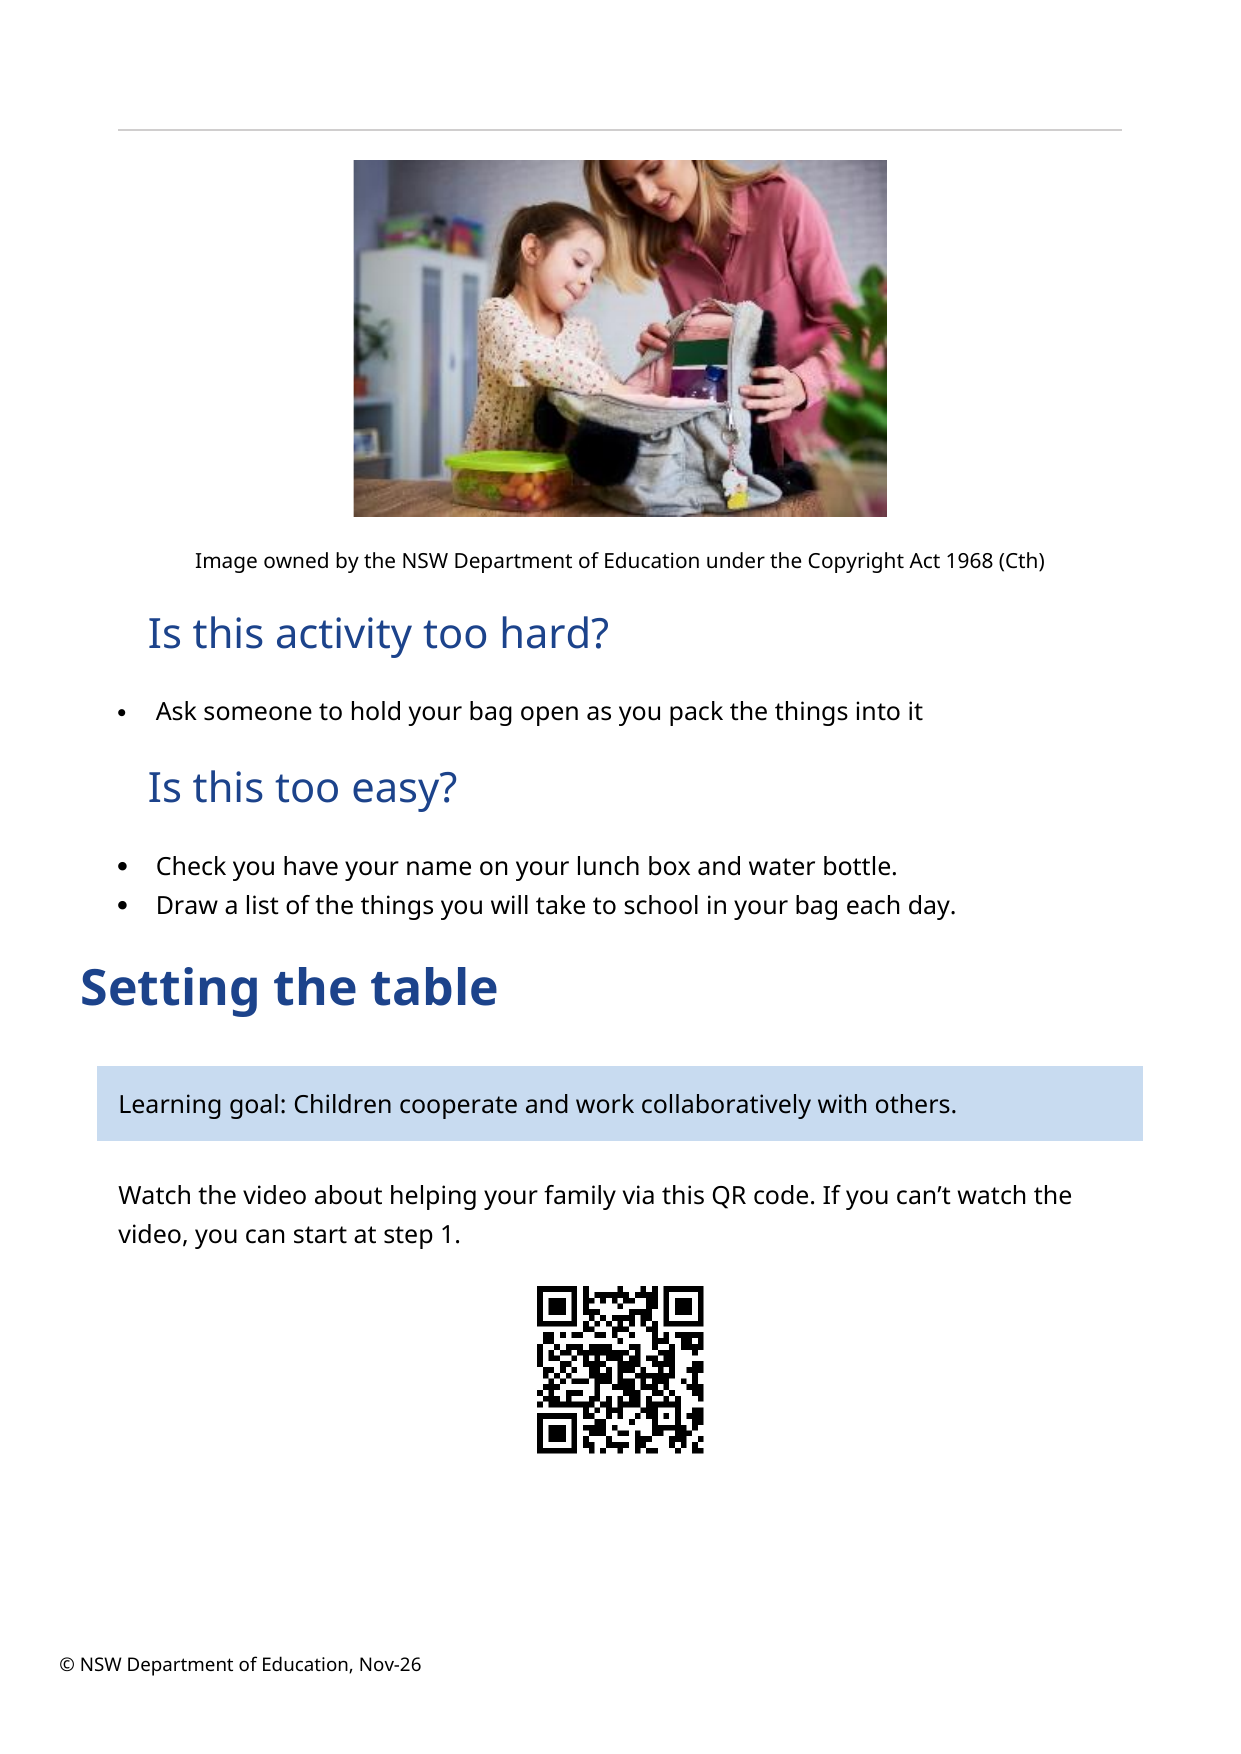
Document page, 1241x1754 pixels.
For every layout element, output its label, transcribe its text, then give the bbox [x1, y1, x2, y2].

list Check you have your name on your lunch box and water bottle. [118, 848, 1122, 882]
list Draw a list of the things you will take to school in your bag each day. [118, 888, 1122, 922]
picture [531, 1281, 709, 1459]
subtitle Is this activity too hard? [148, 604, 1122, 661]
subtitle Is this too easy? [148, 758, 1122, 815]
subtitle Setting the table [81, 952, 1122, 1020]
text Image owned by the NSW Department of Education under the Copyright Act 1968 (Cth)​ [118, 546, 1122, 575]
picture [353, 160, 887, 517]
text Watch the video about helping your family via this QR code. If you can’t watch the video, you can start at step 1. [118, 1178, 1122, 1251]
text Learning goal: Children cooperate and work collaboratively with others. [97, 1066, 1143, 1141]
list Ask someone to hold your bag open as you pack the things into it [118, 694, 1122, 728]
